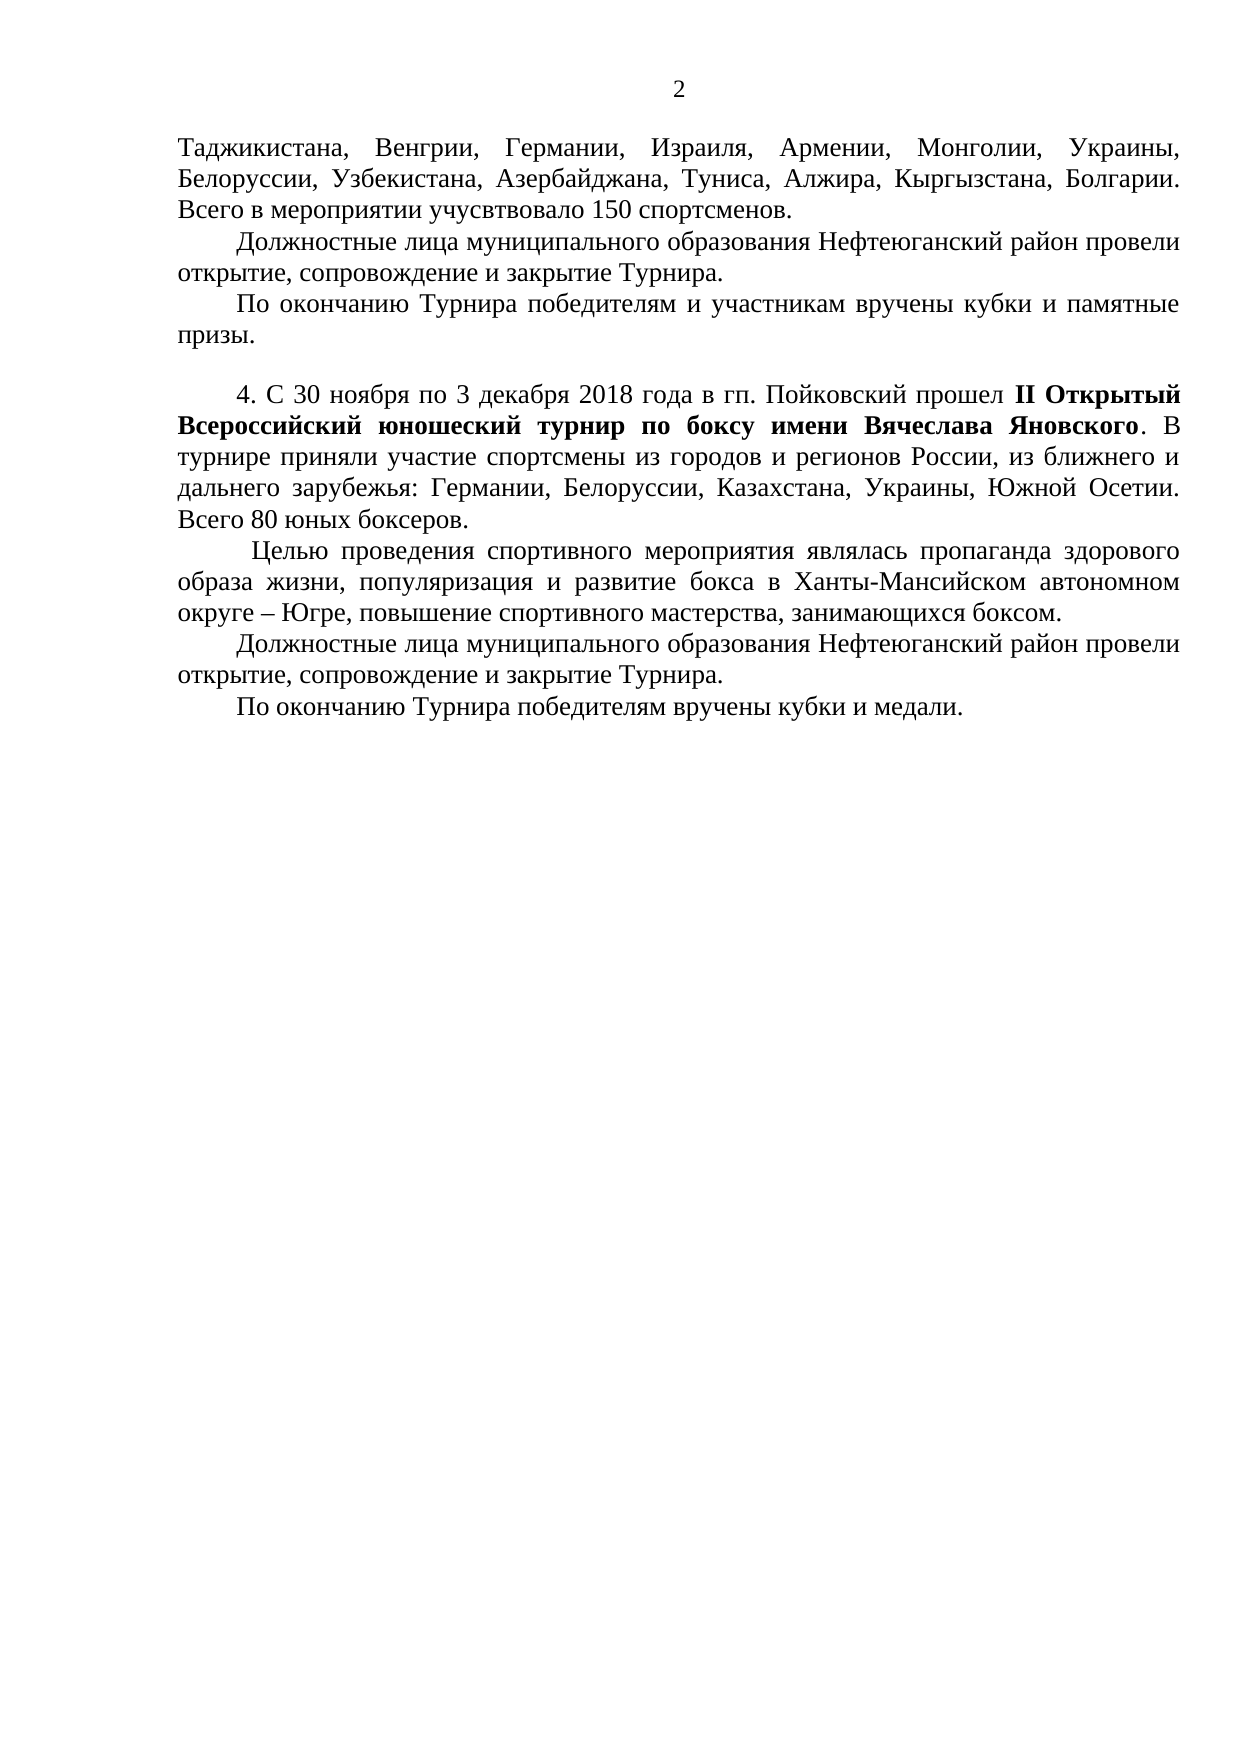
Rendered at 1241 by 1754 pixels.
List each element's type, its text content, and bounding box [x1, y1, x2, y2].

text По окончанию Турнира победителям и участникам вручены кубки и памятные призы. [177, 287, 1181, 349]
text Должностные лица муниципального образования Нефтеюганский район провели открытие, сопровождение и закрытие Турнира. [177, 627, 1181, 689]
text По окончанию Турнира победителям вручены кубки и медали. [177, 689, 1181, 721]
text Должностные лица муниципального образования Нефтеюганский район провели открытие, сопровождение и закрытие Турнира. [177, 225, 1181, 287]
text Целью проведения спортивного мероприятия являлась пропаганда здорового образа жизни, популяризация и развитие бокса в Ханты-Мансийском автономном округе – Югре, повышение спортивного мастерства, занимающихся боксом. [177, 534, 1181, 627]
text 4. С 30 ноября по 3 декабря 2018 года в гп. Пойковский прошел II Открытый Всероссийский юношеский турнир по боксу имени Вячеслава Яновского. В турнире приняли участие спортсмены из городов и регионов России, из ближнего и дальнего зарубежья: Германии, Белоруссии, Казахстана, Украины, Южной Осетии. Всего 80 юных боксеров. [177, 378, 1181, 534]
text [177, 131, 1181, 225]
